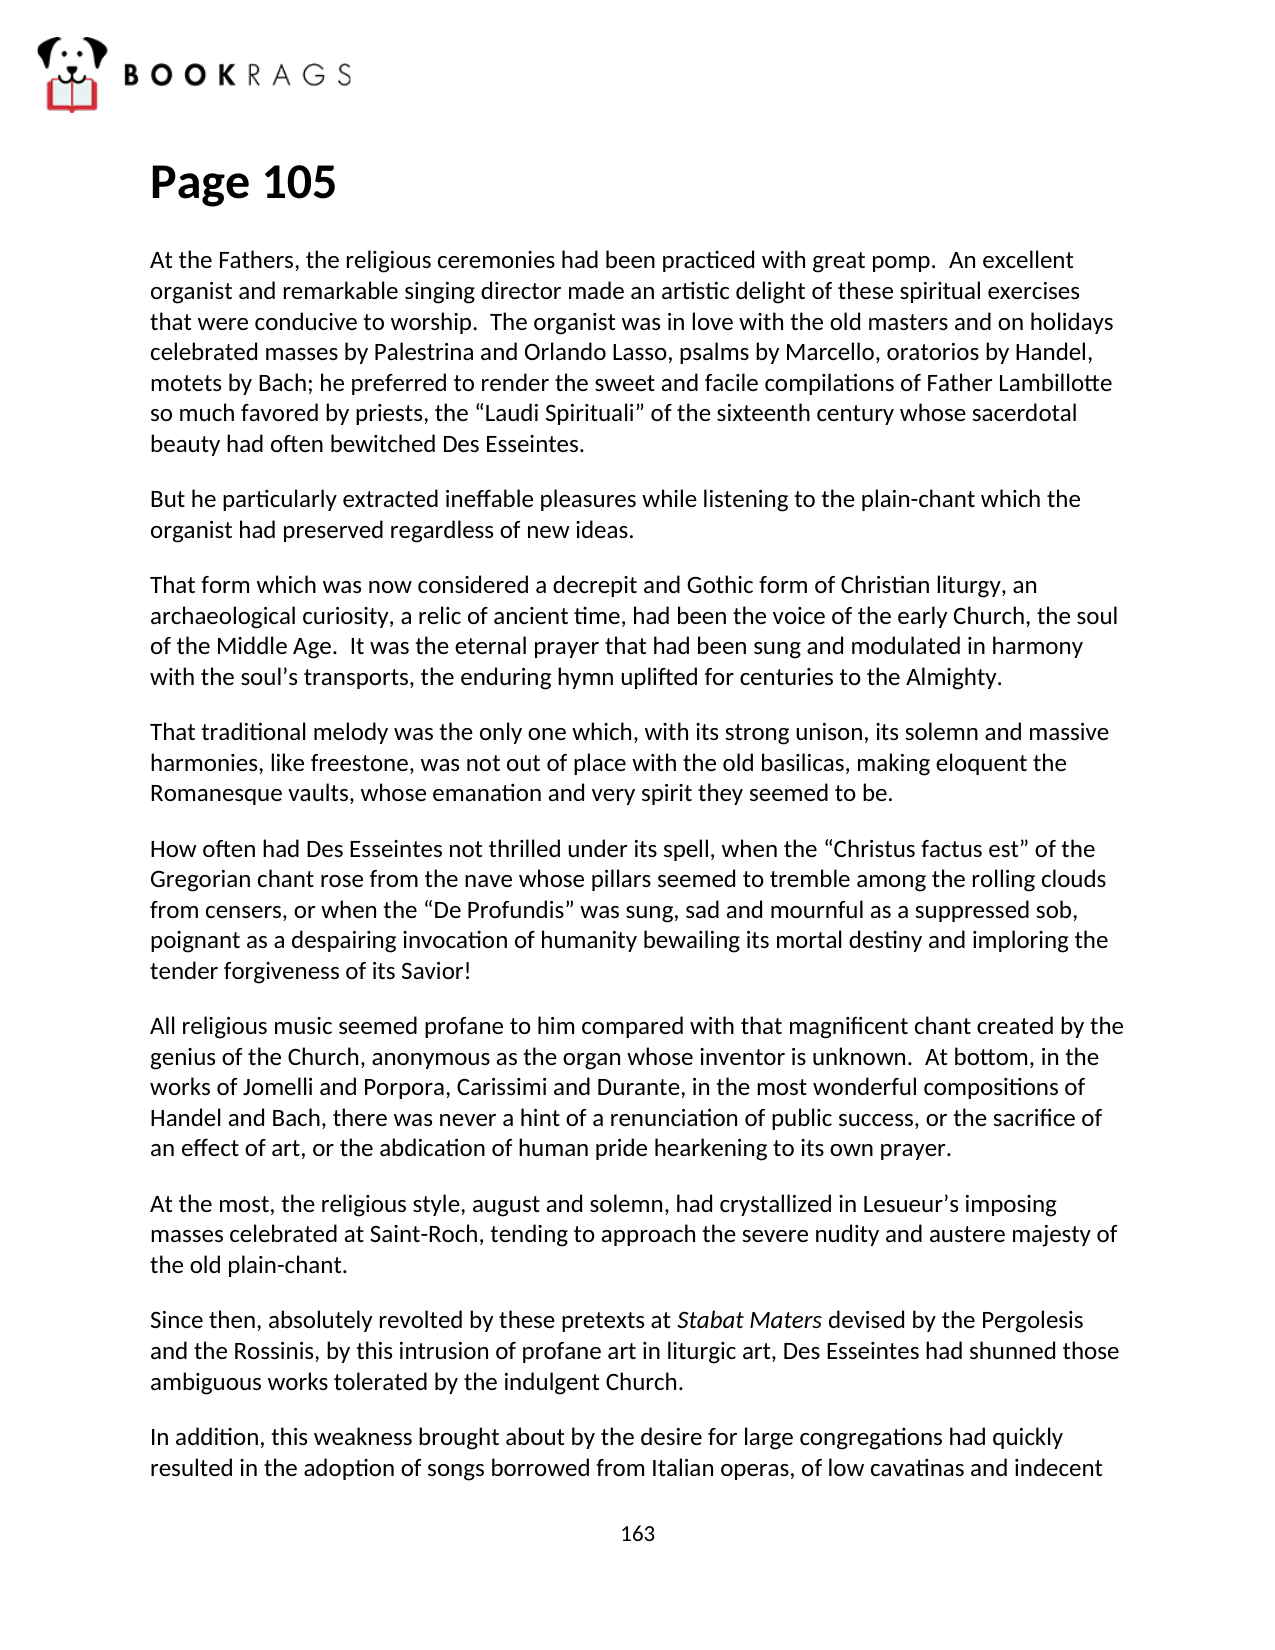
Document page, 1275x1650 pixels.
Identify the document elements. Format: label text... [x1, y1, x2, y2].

text That traditional melody was the only one which, with its strong unison, its solemn and massive harmonies, like freestone, was not out of place with the old basilicas, making eloquent the Romanesque vaults, whose emanation and very spirit they seemed to be. [150, 716, 1125, 808]
text How often had Des Esseintes not thrilled under its spell, when the “Christus factus est” of the Gregorian chant rose from the nave whose pillars seemed to tremble among the rolling clouds from censers, or when the “De Profundis” was sung, sad and mournful as a suppressed sob, poignant as a despairing invocation of humanity bewailing its mortal destiny and imploring the tender forgiveness of its Savior! [150, 833, 1125, 986]
text At the most, the religious style, august and solemn, had crystallized in Lesueur’s imposing masses celebrated at Saint-Roch, tending to approach the severe nudity and austere majesty of the old plain-chant. [150, 1188, 1125, 1280]
text Since then, absolutely revolted by these pretexts at Stabat Maters devised by the Pergolesis and the Rossinis, by this intrusion of profane art in liturgic art, Des Esseintes had shunned those ambiguous works tolerated by the indulgent Church. [150, 1305, 1125, 1396]
picture [37, 37, 351, 113]
text All religious music seemed profane to him compared with that magnificent chant created by the genius of the Church, anonymous as the organ whose inventor is unknown. At bottom, in the works of Jomelli and Porpora, Carissimi and Durante, in the most wonderful compositions of Handel and Bach, there was never a hint of a renunciation of public success, or the sacrifice of an effect of art, or the abdication of human pride hearkening to its own prayer. [150, 1011, 1125, 1163]
text That form which was now considered a decrepit and Gothic form of Christian liturgy, an archaeological curiosity, a relic of ancient time, had been the voice of the early Church, the soul of the Middle Age. It was the eternal prayer that had been sung and modulated in harmony with the soul’s transports, the enduring hymn uplifted for centuries to the Almighty. [150, 569, 1125, 691]
text At the Fathers, the religious ceremonies had been practiced with great pomp. An excellent organist and remarkable singing director made an artistic delight of these spiritual exercises that were conducive to worship. The organist was in love with the old masters and on holidays celebrated masses by Palestrina and Orlando Lasso, psalms by Marcello, oratorios by Handel, motets by Bach; he preferred to render the sweet and facile compilations of Father Lambillotte so much favored by priests, the “Laudi Spirituali” of the sixteenth century whose sacerdotal beauty had often bewitched Des Esseintes. [150, 244, 1125, 458]
text Page 105 [150, 150, 1125, 211]
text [150, 1421, 1125, 1482]
text But he particularly extracted ineffable pleasures while listening to the plain-chant which the organist had preserved regardless of new ideas. [150, 483, 1125, 544]
